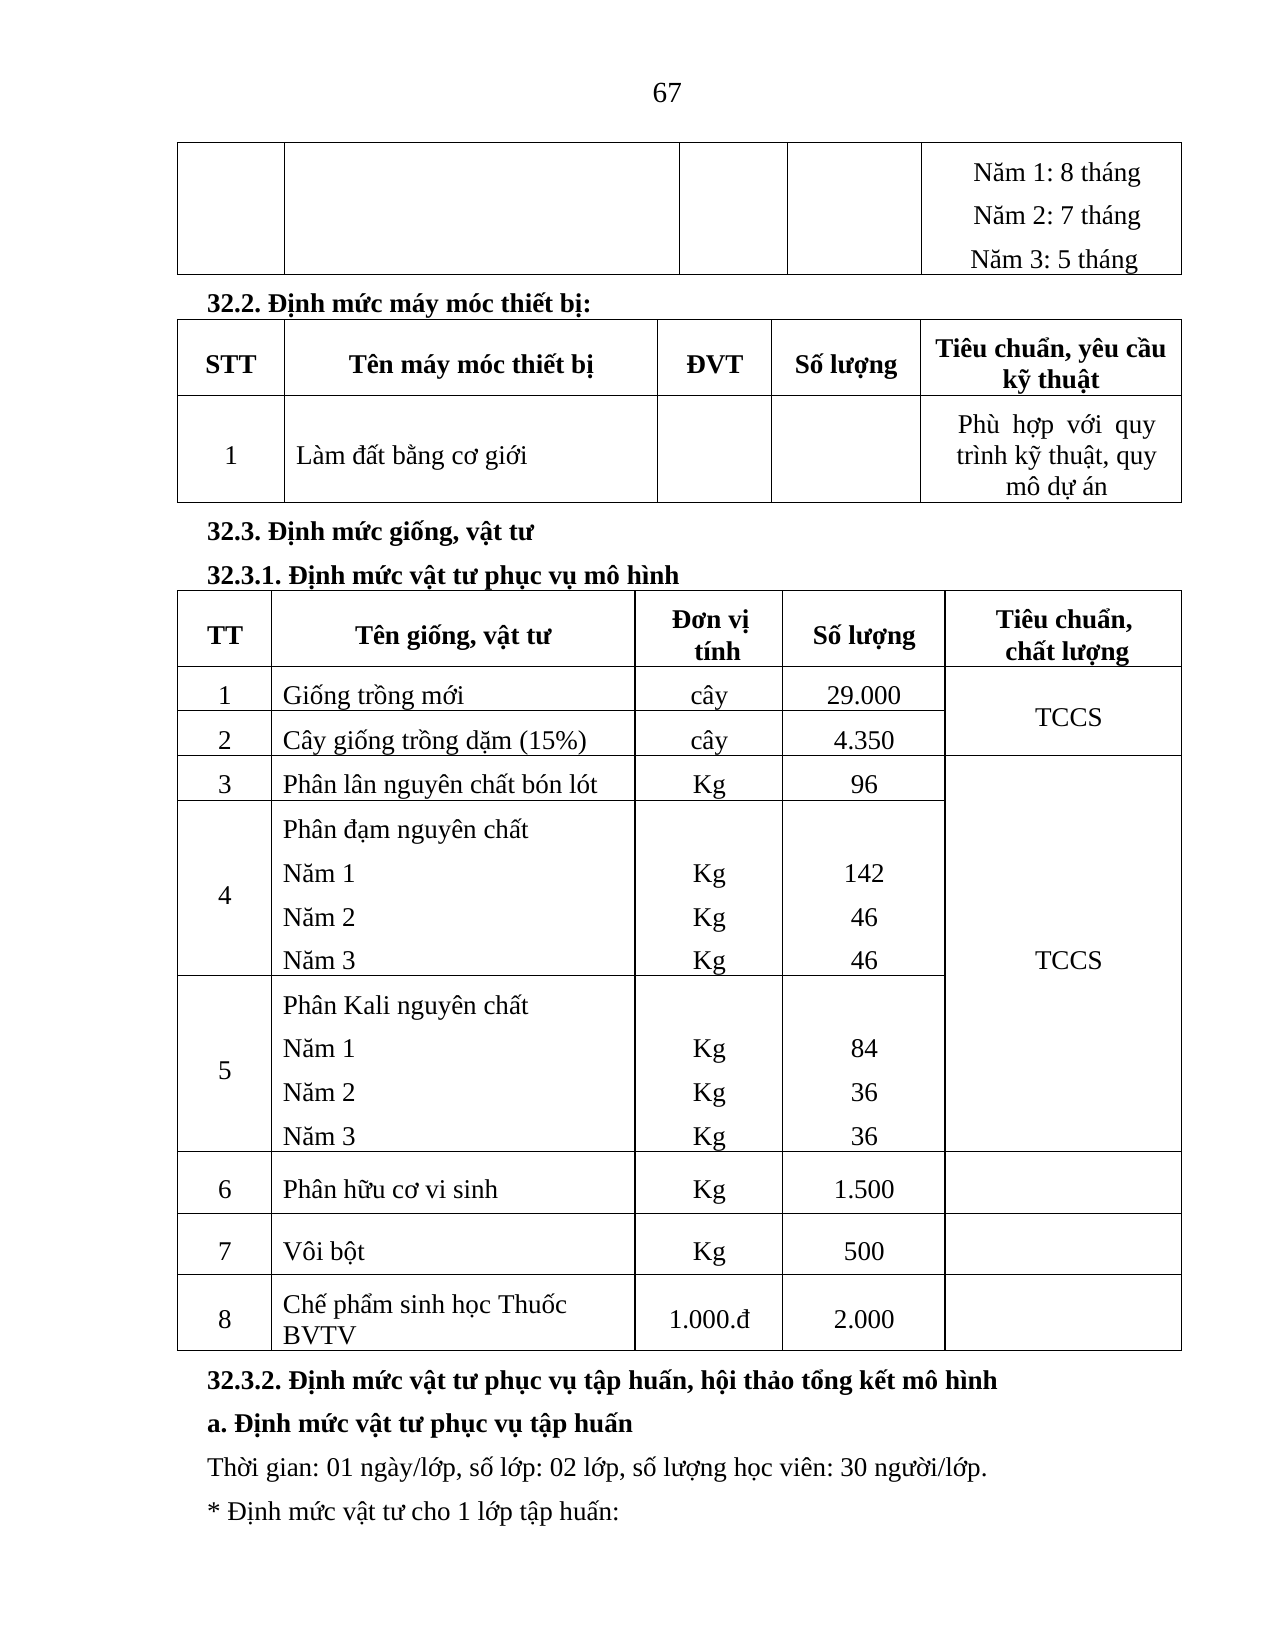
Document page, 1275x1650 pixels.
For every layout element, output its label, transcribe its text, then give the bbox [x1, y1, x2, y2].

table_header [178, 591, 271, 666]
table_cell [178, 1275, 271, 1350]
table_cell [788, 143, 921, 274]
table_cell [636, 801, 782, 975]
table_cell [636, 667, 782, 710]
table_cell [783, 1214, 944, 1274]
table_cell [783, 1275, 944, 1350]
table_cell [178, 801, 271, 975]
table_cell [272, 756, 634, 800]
text 32.3. Định mức giống, vật tư [177, 515, 1157, 546]
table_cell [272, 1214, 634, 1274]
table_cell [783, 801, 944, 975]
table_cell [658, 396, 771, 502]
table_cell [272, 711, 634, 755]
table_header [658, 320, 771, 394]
text 32.2. Định mức máy móc thiết bị: [177, 288, 1157, 319]
text 32.3.2. Định mức vật tư phục vụ tập huấn, hội thảo tổng kết mô hình [177, 1364, 1157, 1395]
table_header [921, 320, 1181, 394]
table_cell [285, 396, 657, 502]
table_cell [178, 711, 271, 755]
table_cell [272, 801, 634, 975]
text Thời gian: 01 ngày/lớp, số lớp: 02 lớp, số lượng học viên: 30 người/lớp. [177, 1451, 1157, 1482]
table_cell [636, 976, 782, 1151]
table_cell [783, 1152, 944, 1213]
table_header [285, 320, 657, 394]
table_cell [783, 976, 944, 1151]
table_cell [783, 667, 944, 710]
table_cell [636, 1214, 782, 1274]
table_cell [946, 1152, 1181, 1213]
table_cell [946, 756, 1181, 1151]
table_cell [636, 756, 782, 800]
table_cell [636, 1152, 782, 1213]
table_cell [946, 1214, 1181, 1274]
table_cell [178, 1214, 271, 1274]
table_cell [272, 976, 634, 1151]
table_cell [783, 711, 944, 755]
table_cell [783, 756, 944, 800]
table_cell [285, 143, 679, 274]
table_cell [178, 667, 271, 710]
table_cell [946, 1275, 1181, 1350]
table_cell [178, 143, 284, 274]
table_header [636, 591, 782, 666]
text a. Định mức vật tư phục vụ tập huấn [177, 1407, 1157, 1438]
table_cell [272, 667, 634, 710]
text 32.3.1. Định mức vật tư phục vụ mô hình [177, 559, 1157, 590]
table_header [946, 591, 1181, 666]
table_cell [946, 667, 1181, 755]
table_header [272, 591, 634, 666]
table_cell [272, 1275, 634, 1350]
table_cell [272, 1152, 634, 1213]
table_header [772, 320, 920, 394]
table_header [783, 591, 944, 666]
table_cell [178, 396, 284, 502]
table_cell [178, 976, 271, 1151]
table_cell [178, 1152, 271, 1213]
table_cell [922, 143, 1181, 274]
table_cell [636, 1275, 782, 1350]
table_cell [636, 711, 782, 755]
text * Định mức vật tư cho 1 lớp tập huấn: [177, 1495, 1157, 1526]
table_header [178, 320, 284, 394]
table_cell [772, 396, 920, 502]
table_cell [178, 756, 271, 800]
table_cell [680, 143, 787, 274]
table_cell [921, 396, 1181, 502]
